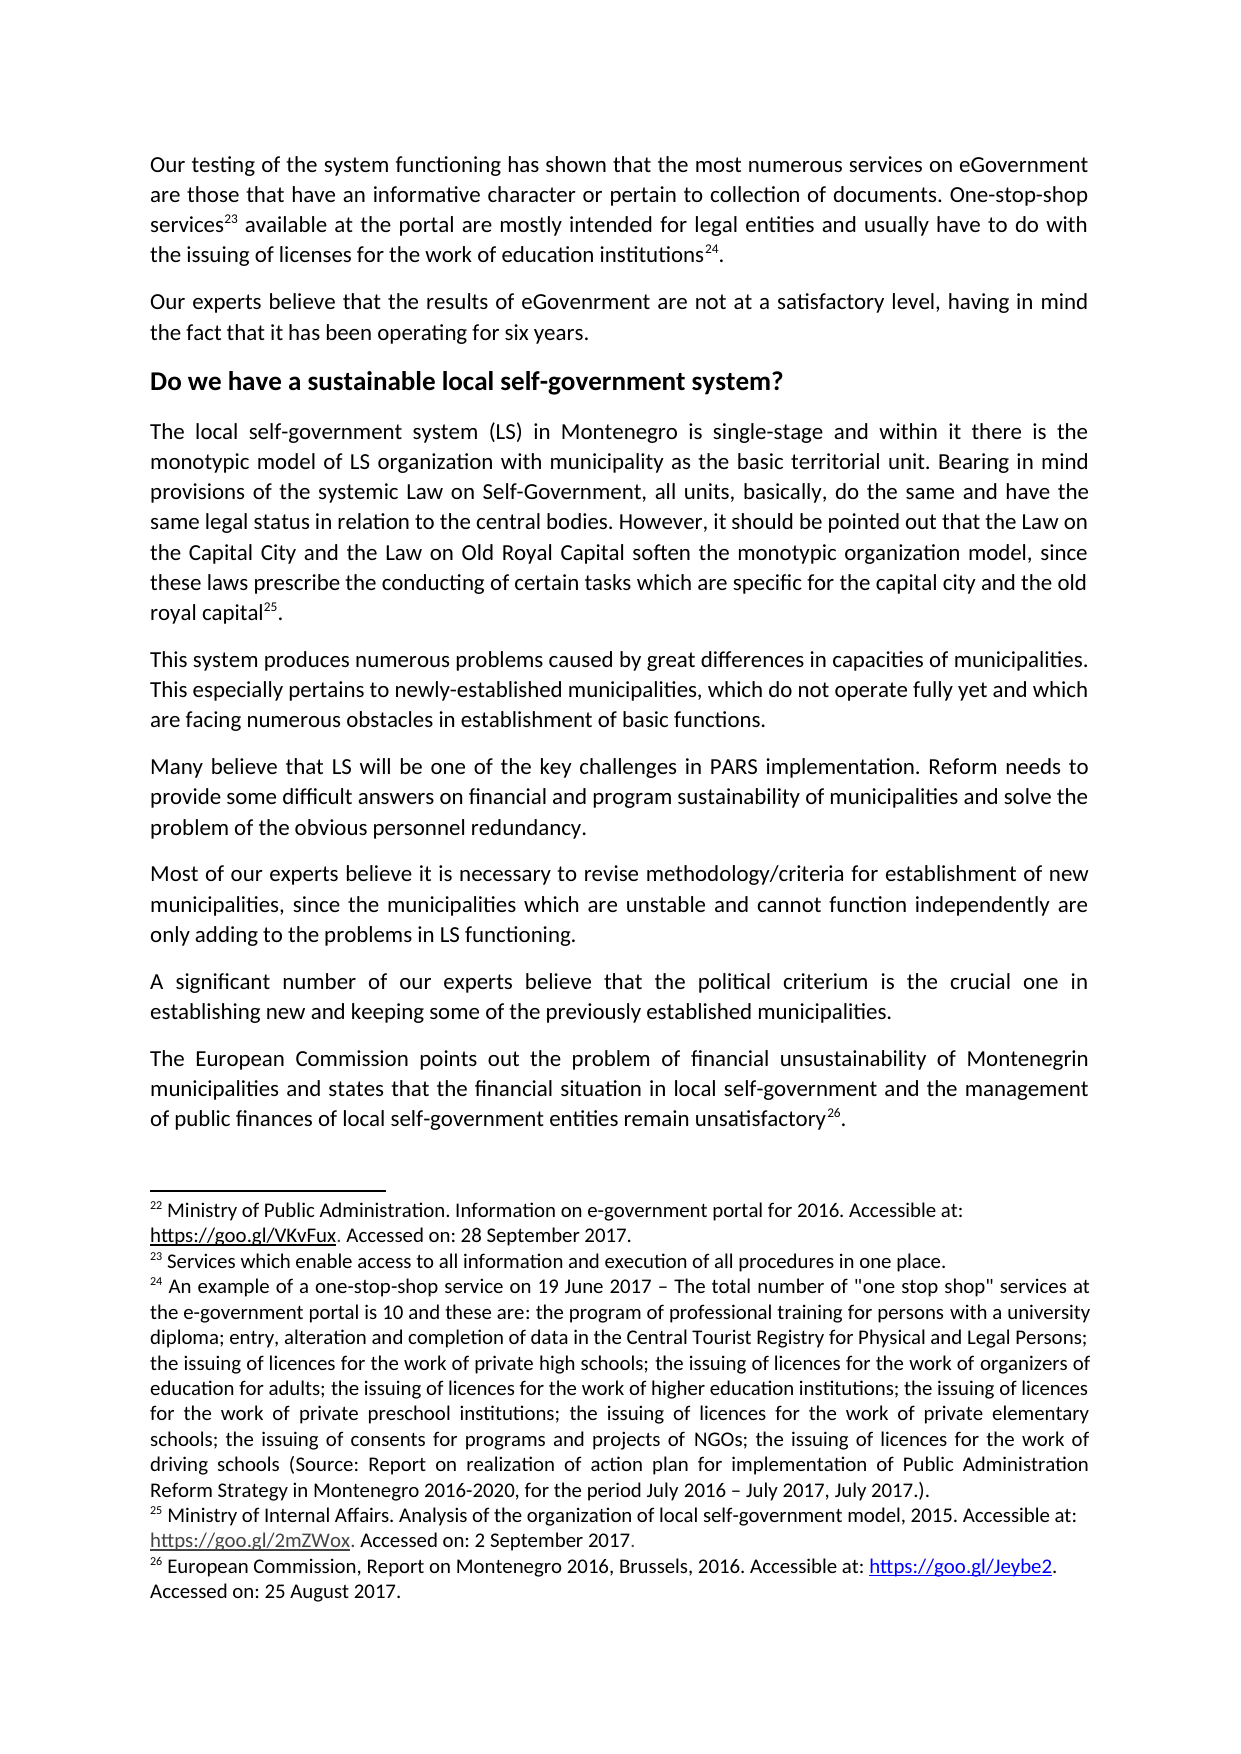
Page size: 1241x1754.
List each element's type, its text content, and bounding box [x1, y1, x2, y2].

text Do we have a sustainable local self-government system? [150, 364, 1090, 398]
text The European Commission points out the problem of financial unsustainability of Montenegrin municipalities and states that the financial situation in local self-government and the management of public finances of local self-government entities remain unsatisfactory. [150, 1044, 1090, 1132]
text Our testing of the system functioning has shown that the most numerous services on eGovernment are those that have an informative character or pertain to collection of documents. One-stop-shop services available at the portal are mostly intended for legal entities and usually have to do with the issuing of licenses for the work of education institutions. [150, 150, 1090, 269]
text A significant number of our experts believe that the political criterium is the crucial one in establishing new and keeping some of the previously established municipalities. [150, 967, 1090, 1025]
text Our experts believe that the results of eGovenrment are not at a satisfactory level, having in mind the fact that it has been operating for six years. [150, 287, 1090, 346]
text This system produces numerous problems caused by great differences in capacities of municipalities. This especially pertains to newly-established municipalities, which do not operate fully yet and which are facing numerous obstacles in establishment of basic functions. [150, 645, 1090, 733]
text Many believe that LS will be one of the key challenges in PARS implementation. Reform needs to provide some difficult answers on financial and program sustainability of municipalities and solve the problem of the obvious personnel redundancy. [150, 752, 1090, 841]
text Most of our experts believe it is necessary to revise methodology/criteria for establishment of new municipalities, since the municipalities which are unstable and cannot function independently are only adding to the problems in LS functioning. [150, 859, 1090, 948]
text The local self-government system (LS) in Montenegro is single-stage and within it there is the monotypic model of LS organization with municipality as the basic territorial unit. Bearing in mind provisions of the systemic Law on Self-Government, all units, basically, do the same and have the same legal status in relation to the central bodies. However, it should be pointed out that the Law on the Capital City and the Law on Old Royal Capital soften the monotypic organization model, since these laws prescribe the conducting of certain tasks which are specific for the capital city and the old royal capital. [150, 417, 1090, 626]
